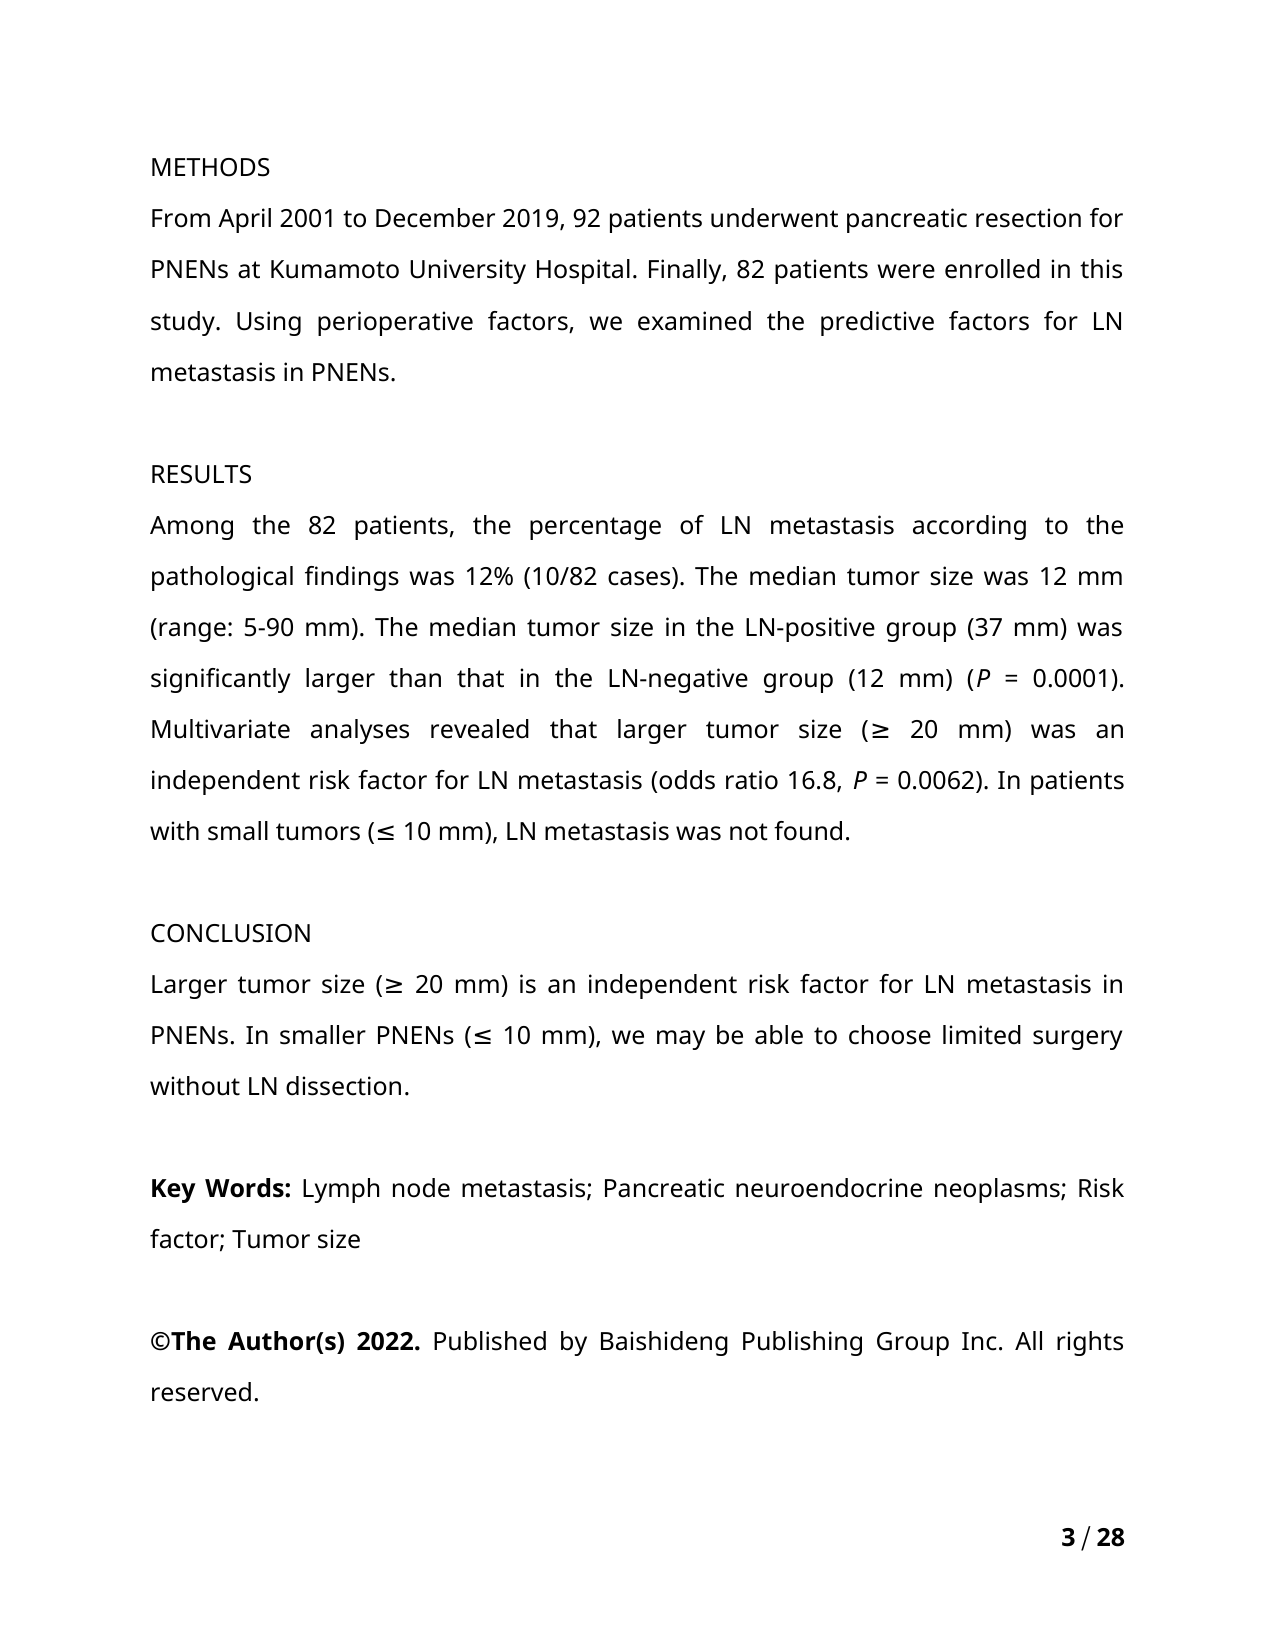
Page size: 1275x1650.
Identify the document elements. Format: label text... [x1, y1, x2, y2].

text Key Words: Lymph node metastasis; Pancreatic neuroendocrine neoplasms; Risk factor; Tumor size [150, 1171, 1125, 1256]
text Larger tumor size (≥ 20 mm) is an independent risk factor for LN metastasis in PNENs. In smaller PNENs (≤ 10 mm), we may be able to choose limited surgery without LN dissection. [150, 967, 1125, 1103]
text RESULTS [150, 456, 1125, 490]
text Among the 82 patients, the percentage of LN metastasis according to the pathological findings was 12% (10/82 cases). The median tumor size was 12 mm (range: 5-90 mm). The median tumor size in the LN-positive group (37 mm) was significantly larger than that in the LN-negative group (12 mm) (P = 0.0001). Multivariate analyses revealed that larger tumor size (≥ 20 mm) was an independent risk factor for LN metastasis (odds ratio 16.8, P = 0.0062). In patients with small tumors (≤ 10 mm), LN metastasis was not found. [150, 507, 1125, 848]
text ©The Author(s) 2022. Published by Baishideng Publishing Group Inc. All rights reserved. [150, 1324, 1125, 1409]
text METHODS [150, 150, 1125, 184]
text CONCLUSION [150, 916, 1125, 950]
text From April 2001 to December 2019, 92 patients underwent pancreatic resection for PNENs at Kumamoto University Hospital. Finally, 82 patients were enrolled in this study. Using perioperative factors, we examined the predictive factors for LN metastasis in PNENs. [150, 201, 1125, 388]
